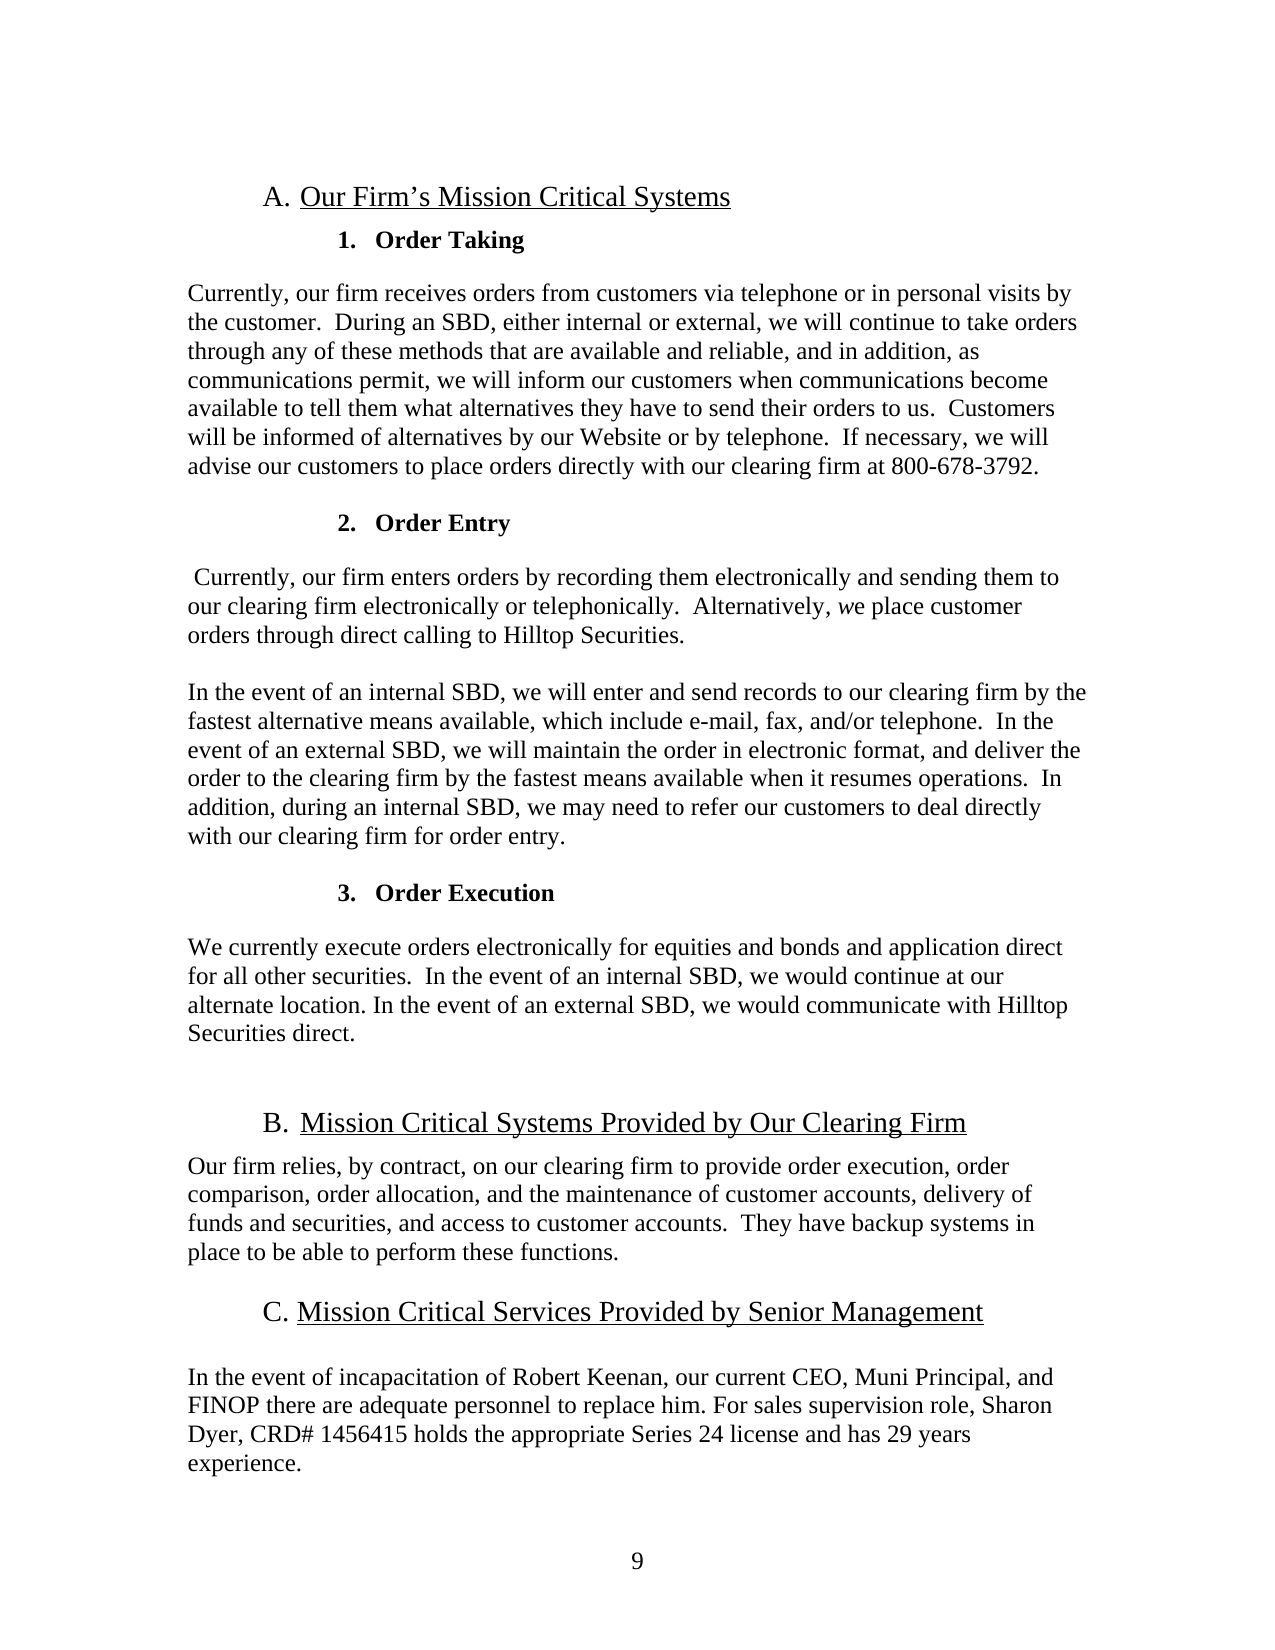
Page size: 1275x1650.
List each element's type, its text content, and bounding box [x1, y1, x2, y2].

subtitle Mission Critical Systems Provided by Our Clearing Firm [262, 1105, 1087, 1138]
text In the event of an internal SBD, we will enter and send records to our clearing firm by the fastest alternative means available, which include e-mail, fax, and/or telephone. In the event of an external SBD, we will maintain the order in electronic format, and deliver the order to the clearing firm by the fastest means available when it resumes operations. In addition, during an internal SBD, we may need to refer our customers to deal directly with our clearing firm for order entry. [187, 677, 1087, 850]
subtitle Order Entry [337, 508, 1087, 537]
text In the event of incapacitation of Robert Keenan, our current CEO, Muni Principal, and FINOP there are adequate personnel to replace him. For sales supervision role, Sharon Dyer, CRD# 1456415 holds the appropriate Series 24 license and has 29 years experience. [187, 1362, 1087, 1477]
subtitle Order Taking [337, 225, 1087, 253]
text Our firm relies, by contract, on our clearing firm to provide order execution, order comparison, order allocation, and the maintenance of customer accounts, delivery of funds and securities, and access to customer accounts. They have backup systems in place to be able to perform these functions. [187, 1151, 1087, 1266]
text C. Mission Critical Services Provided by Senior Management [187, 1294, 1087, 1328]
subtitle Order Execution [337, 878, 1087, 907]
subtitle Our Firm’s Mission Critical Systems [262, 179, 1087, 212]
text Currently, our firm enters orders by recording them electronically and sending them to our clearing firm electronically or telephonically. Alternatively, we place customer orders through direct calling to Hilltop Securities. [187, 562, 1087, 648]
text We currently execute orders electronically for equities and bonds and application direct for all other securities. In the event of an internal SBD, we would continue at our alternate location. In the event of an external SBD, we would communicate with Hilltop Securities direct. [187, 932, 1087, 1047]
text Currently, our firm receives orders from customers via telephone or in personal visits by the customer. During an SBD, either internal or external, we will continue to take orders through any of these methods that are available and reliable, and in addition, as communications permit, we will inform our customers when communications become available to tell them what alternatives they have to send their orders to us. Customers will be informed of alternatives by our Website or by telephone. If necessary, we will advise our customers to place orders directly with our clearing firm at 800-678-3792. [187, 278, 1087, 480]
